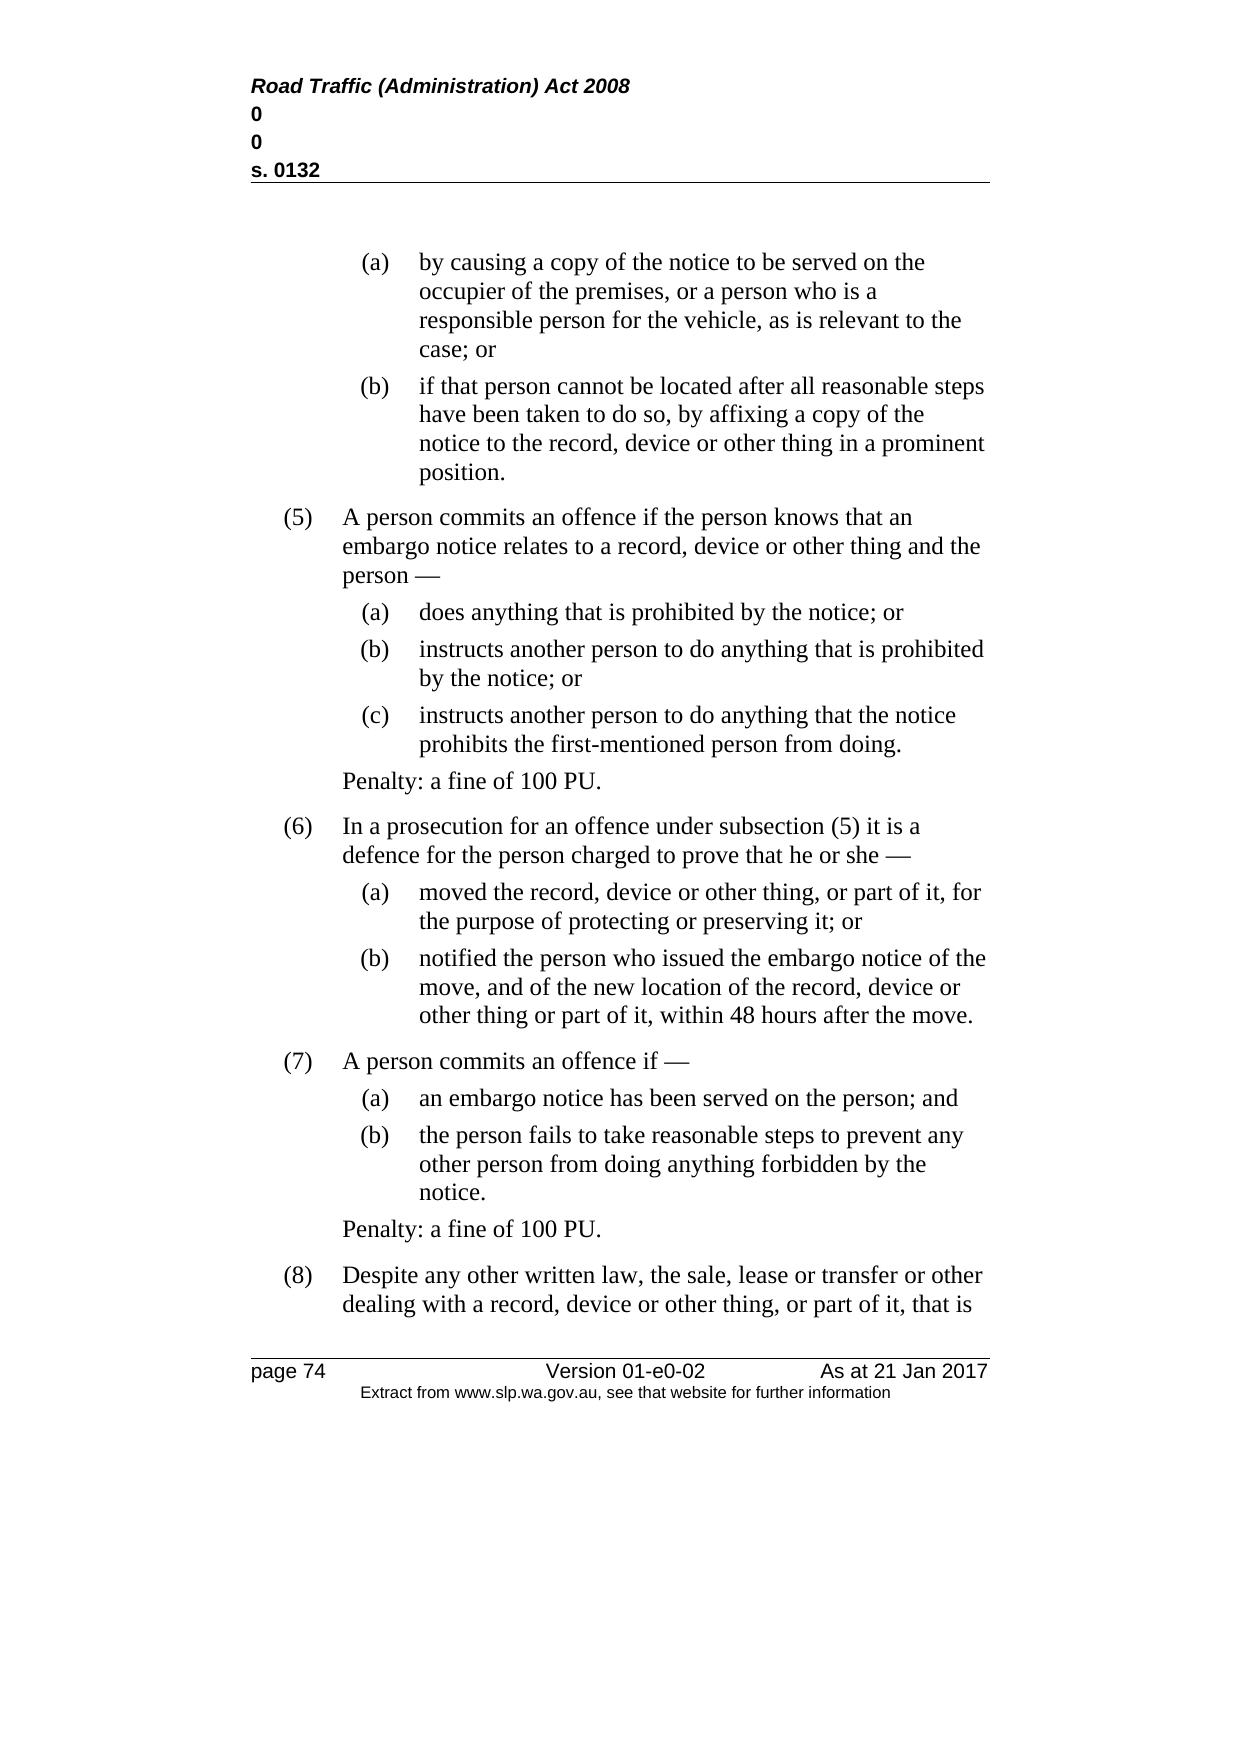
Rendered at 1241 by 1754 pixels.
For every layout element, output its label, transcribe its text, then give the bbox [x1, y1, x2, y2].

text (7) A person commits an offence if — [251, 1046, 990, 1074]
text Penalty: a fine of 100 PU. [251, 766, 990, 794]
text (b) if that person cannot be located after all reasonable steps have been taken to do so, by affixing a copy of the notice to the record, device or other thing in a prominent position. [251, 371, 990, 486]
text (a) does anything that is prohibited by the notice; or [251, 597, 990, 626]
text (a) by causing a copy of the notice to be served on the occupier of the premises, or a person who is a responsible person for the vehicle, as is relevant to the case; or [251, 247, 990, 362]
text (b) the person fails to take reasonable steps to prevent any other person from doing anything forbidden by the notice. [251, 1120, 990, 1206]
text (6) In a prosecution for an offence under subsection (5) it is a defence for the person charged to prove that he or she — [251, 811, 990, 869]
text (b) instructs another person to do anything that is prohibited by the notice; or [251, 634, 990, 692]
text (a) moved the record, device or other thing, or part of it, for the purpose of protecting or preserving it; or [251, 877, 990, 934]
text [251, 1260, 990, 1317]
text (b) notified the person who issued the embargo notice of the move, and of the new location of the record, device or other thing or part of it, within 48 hours after the move. [251, 943, 990, 1029]
text Penalty: a fine of 100 PU. [251, 1214, 990, 1243]
text (5) A person commits an offence if the person knows that an embargo notice relates to a record, device or other thing and the person — [251, 502, 990, 589]
text (a) an embargo notice has been served on the person; and [251, 1083, 990, 1112]
text (c) instructs another person to do anything that the notice prohibits the first-mentioned person from doing. [251, 700, 990, 757]
